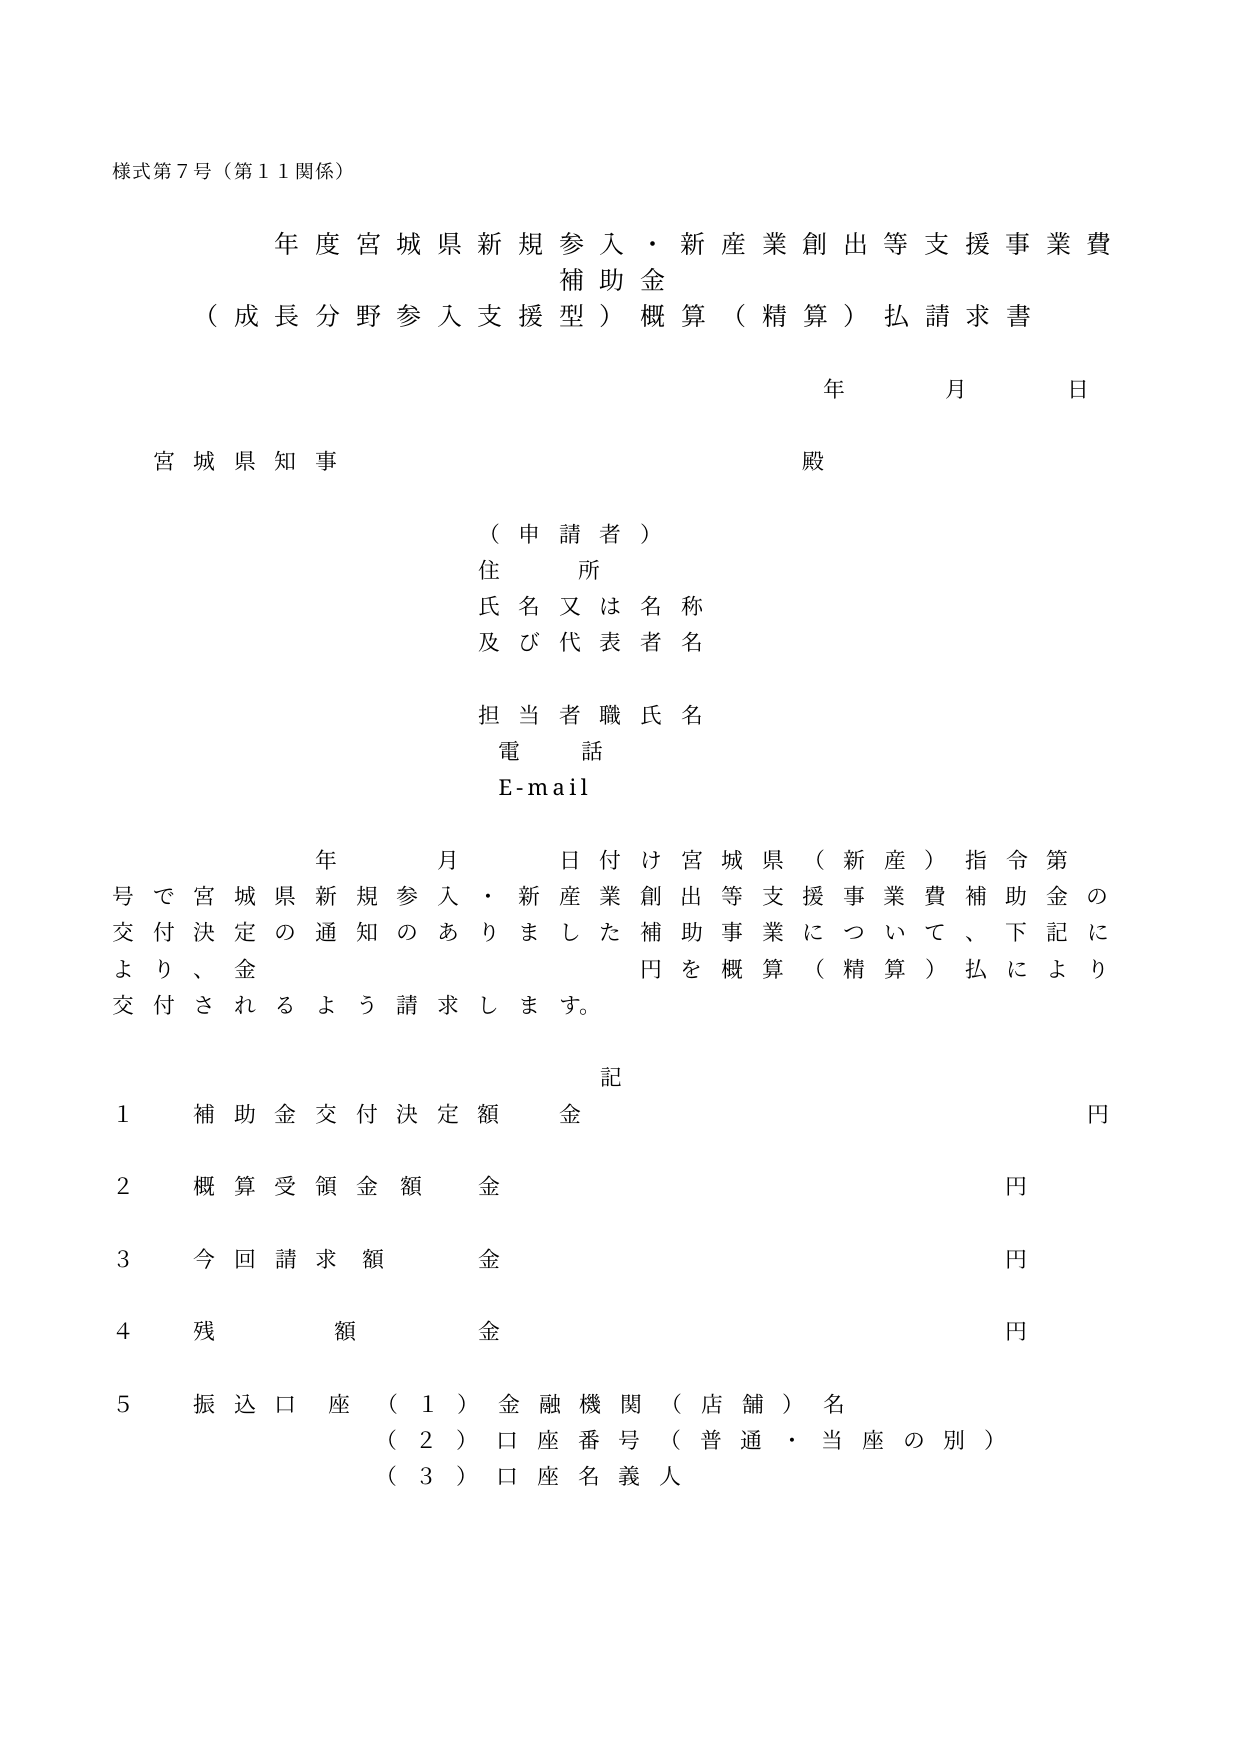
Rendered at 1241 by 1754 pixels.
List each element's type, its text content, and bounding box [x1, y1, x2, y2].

text （申請者） [458, 514, 1128, 551]
text 様式第７号（第１１関係） [112, 152, 1128, 188]
text 年 月 日 [112, 369, 1108, 406]
text E-mail [478, 768, 1128, 804]
text ４ 残額 金 円 [112, 1312, 1128, 1348]
text 記 [112, 1058, 1128, 1094]
text 年度宮城県新規参入・新産業創出等支援事業費補助金 [112, 224, 1128, 297]
text 氏名又は名称 [458, 587, 1128, 623]
text ５ 振込口座 （１）金融機関（店舗）名 [112, 1384, 1128, 1421]
text 住所 [458, 551, 1128, 587]
text 宮城県知事 殿 [112, 442, 1128, 478]
text １ 補助金交付決定額 金 円 [112, 1094, 1128, 1131]
text ２ 概算受領金額 金 円 [112, 1167, 1128, 1203]
text （３）口座名義人 [112, 1457, 1128, 1493]
text （２）口座番号（普通・当座の別） [112, 1421, 1128, 1457]
text 電話 [478, 732, 1128, 768]
text （成長分野参入支援型）概算（精算）払請求書 [112, 297, 1128, 333]
text ３ 今回請求額 金 円 [112, 1239, 1128, 1276]
text 担当者職氏名 [458, 696, 1128, 732]
text 年 月 日付け宮城県（新産）指令第 号で宮城県新規参入・新産業創出等支援事業費補助金の交付決定の通知のありました補助事業について、下記により、金 円を概算（精算）払により交付されるよう請求します。 [112, 841, 1128, 1022]
text 及び代表者名 [458, 623, 1128, 659]
